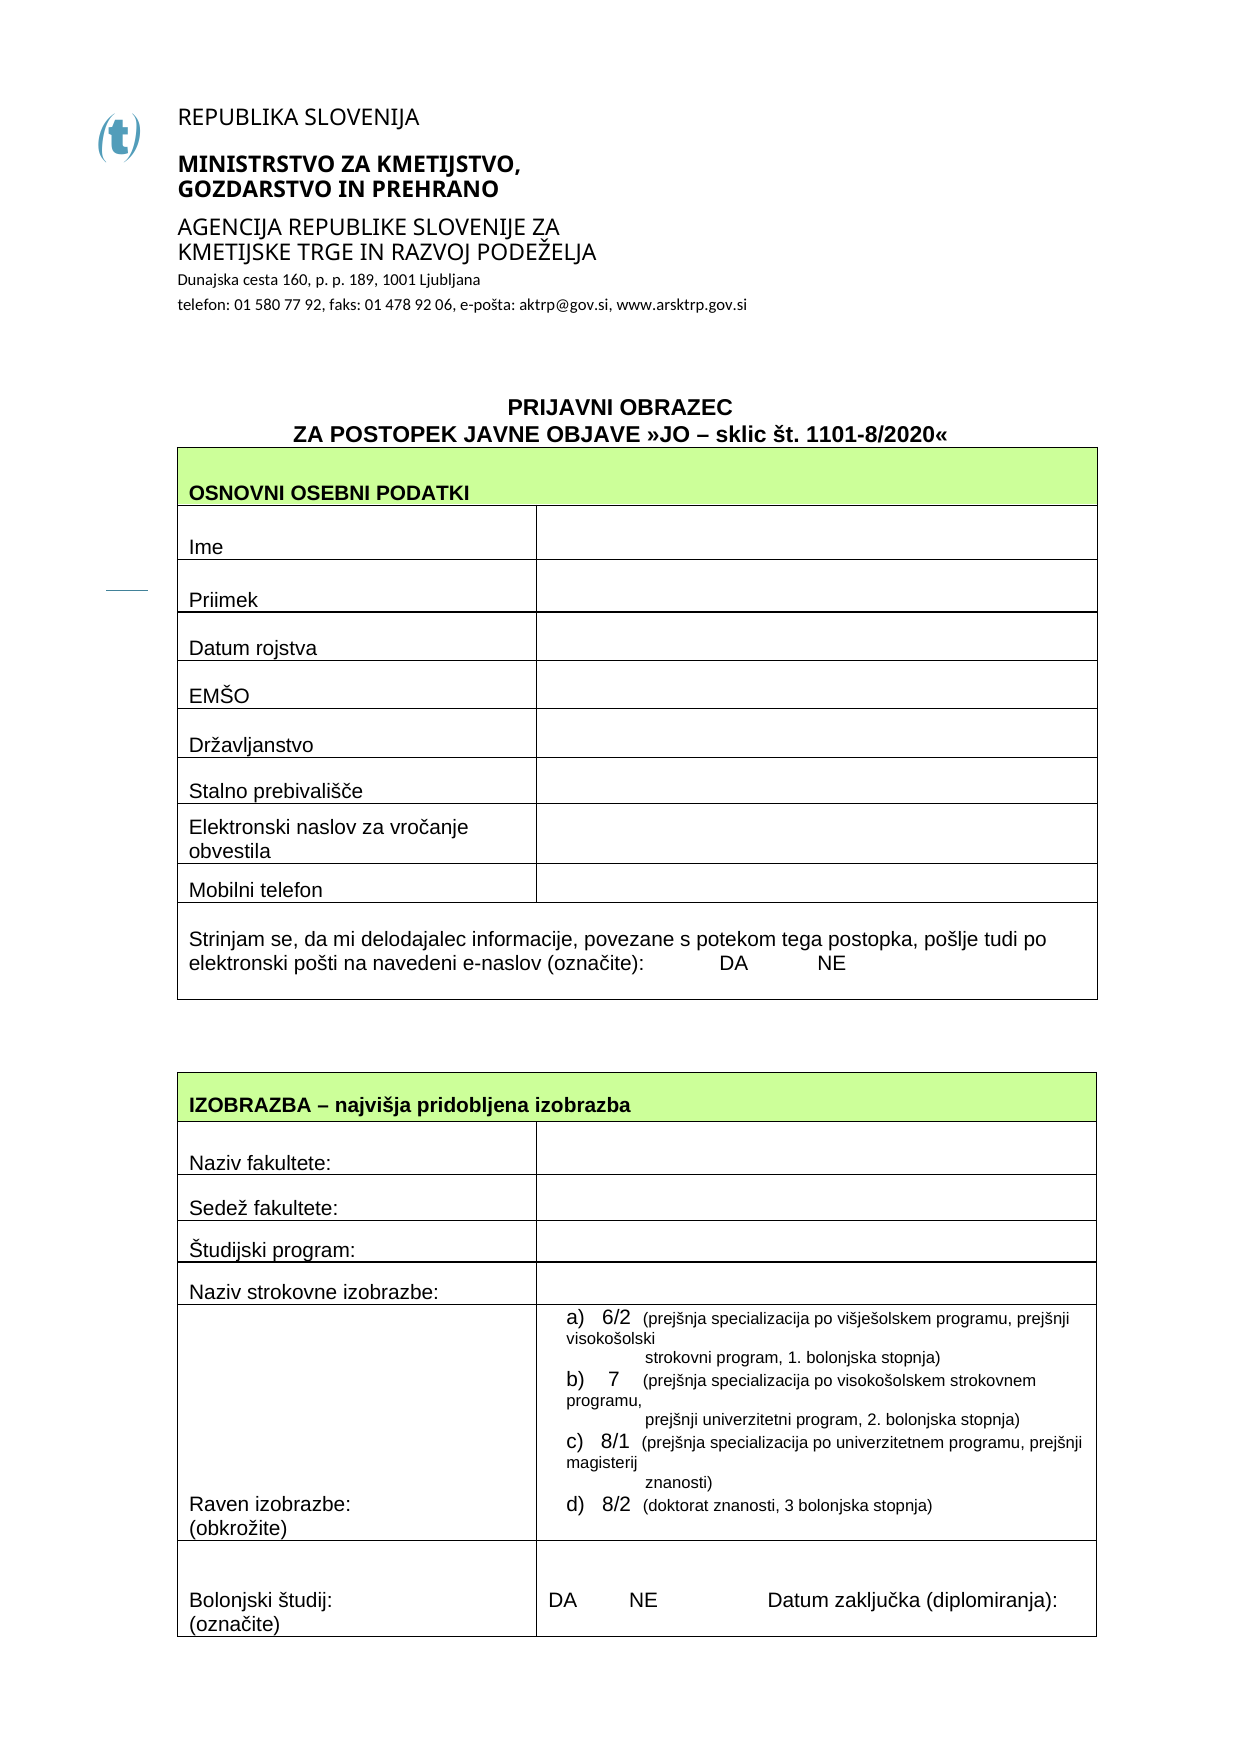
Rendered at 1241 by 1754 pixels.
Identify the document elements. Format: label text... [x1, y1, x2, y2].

table_cell Študijski program: [178, 1221, 536, 1261]
table_cell Naziv fakultete: [178, 1122, 536, 1174]
table_cell [537, 1122, 1096, 1174]
table_cell [537, 758, 1097, 803]
table_cell DA NE Datum zaključka (diplomiranja): [537, 1541, 1096, 1636]
table_cell [537, 804, 1097, 863]
table_cell a) 6/2 (prejšnja specializacija po višješolskem programu, prejšnji visokošolski strokovni program, 1. bolonjska stopnja) b) 7 (prejšnja specializacija po visokošolskem strokovnem programu, prejšnji univerzitetni program, 2. bolonjska stopnja) c) 8/1 (prejšnja specializacija po univerzitetnem programu, prejšnji magisterij znanosti) d) 8/2 (doktorat znanosti, 3 bolonjska stopnja) [537, 1305, 1096, 1539]
table_cell [537, 506, 1097, 559]
table_cell Ime [178, 506, 536, 559]
table_cell Naziv strokovne izobrazbe: [178, 1263, 536, 1304]
table_cell [537, 661, 1097, 708]
text ZA POSTOPEK JAVNE OBJAVE »JO – sklic št. 1101-8/2020« [177, 421, 1063, 447]
table_cell Strinjam se, da mi delodajalec informacije, povezane s potekom tega postopka, pošlje tudi po elektronski pošti na navedeni e-naslov (označite): DA NE [178, 903, 1097, 998]
table_header OSNOVNI OSEBNI PODATKI [178, 448, 1097, 504]
table_cell [537, 1175, 1096, 1220]
table_cell [537, 560, 1097, 611]
table_cell [537, 709, 1097, 757]
table_cell Datum rojstva [178, 613, 536, 660]
table_cell Raven izobrazbe: (obkrožite) [178, 1305, 536, 1539]
table_cell [537, 1263, 1096, 1304]
table_cell [537, 1221, 1096, 1261]
table_cell Elektronski naslov za vročanje obvestila [178, 804, 536, 863]
table_cell Državljanstvo [178, 709, 536, 757]
table_cell Sedež fakultete: [178, 1175, 536, 1220]
table_cell Stalno prebivališče [178, 758, 536, 803]
table_cell EMŠO [178, 661, 536, 708]
table_cell [537, 613, 1097, 660]
table_cell [537, 864, 1097, 902]
table_cell Mobilni telefon [178, 864, 536, 902]
table_cell Priimek [178, 560, 536, 611]
table_cell Bolonjski študij: (označite) [178, 1541, 536, 1636]
text PRIJAVNI OBRAZEC [177, 394, 1063, 421]
table_header IZOBRAZBA – najvišja pridobljena izobrazba [178, 1073, 1096, 1121]
